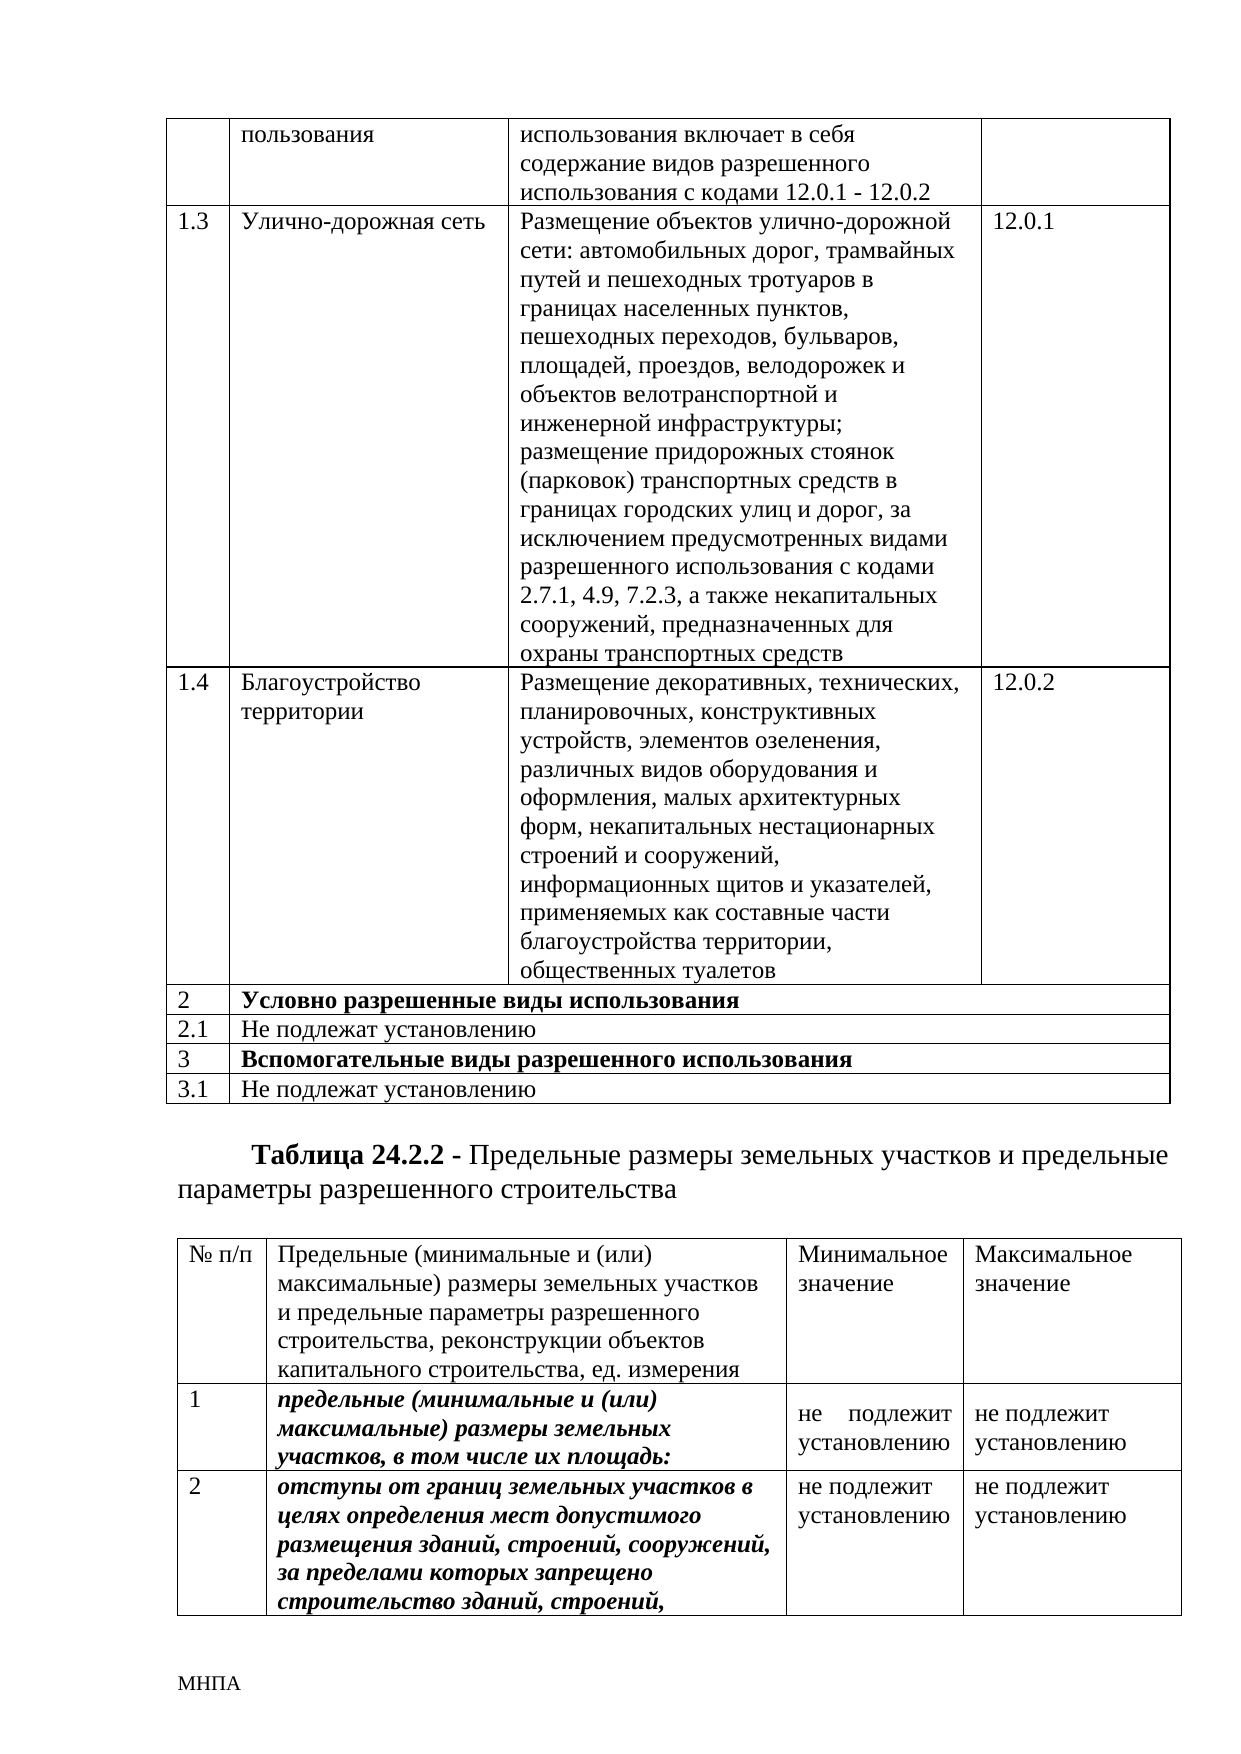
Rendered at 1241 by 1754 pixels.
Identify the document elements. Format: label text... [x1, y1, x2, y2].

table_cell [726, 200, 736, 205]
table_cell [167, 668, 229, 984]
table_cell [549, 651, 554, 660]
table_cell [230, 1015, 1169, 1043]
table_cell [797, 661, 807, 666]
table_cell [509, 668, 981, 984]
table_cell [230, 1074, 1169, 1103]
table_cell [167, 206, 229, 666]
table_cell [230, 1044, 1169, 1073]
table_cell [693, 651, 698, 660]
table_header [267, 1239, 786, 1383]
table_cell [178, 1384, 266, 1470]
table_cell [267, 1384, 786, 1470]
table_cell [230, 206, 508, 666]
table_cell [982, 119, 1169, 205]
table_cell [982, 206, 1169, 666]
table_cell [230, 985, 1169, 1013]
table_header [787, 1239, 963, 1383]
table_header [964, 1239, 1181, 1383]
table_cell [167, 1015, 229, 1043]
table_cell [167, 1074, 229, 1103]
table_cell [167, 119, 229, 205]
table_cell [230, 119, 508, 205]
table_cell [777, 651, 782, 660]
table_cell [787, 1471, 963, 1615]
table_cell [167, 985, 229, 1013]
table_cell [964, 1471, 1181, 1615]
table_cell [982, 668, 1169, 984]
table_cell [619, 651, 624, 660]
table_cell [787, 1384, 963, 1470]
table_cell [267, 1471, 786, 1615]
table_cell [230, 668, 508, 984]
text Таблица 24.2.2 - Предельные размеры земельных участков и предельные параметры разрешенного строительства [177, 1137, 1181, 1204]
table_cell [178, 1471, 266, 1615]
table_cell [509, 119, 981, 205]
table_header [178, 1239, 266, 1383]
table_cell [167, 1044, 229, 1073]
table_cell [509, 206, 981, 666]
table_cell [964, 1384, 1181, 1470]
